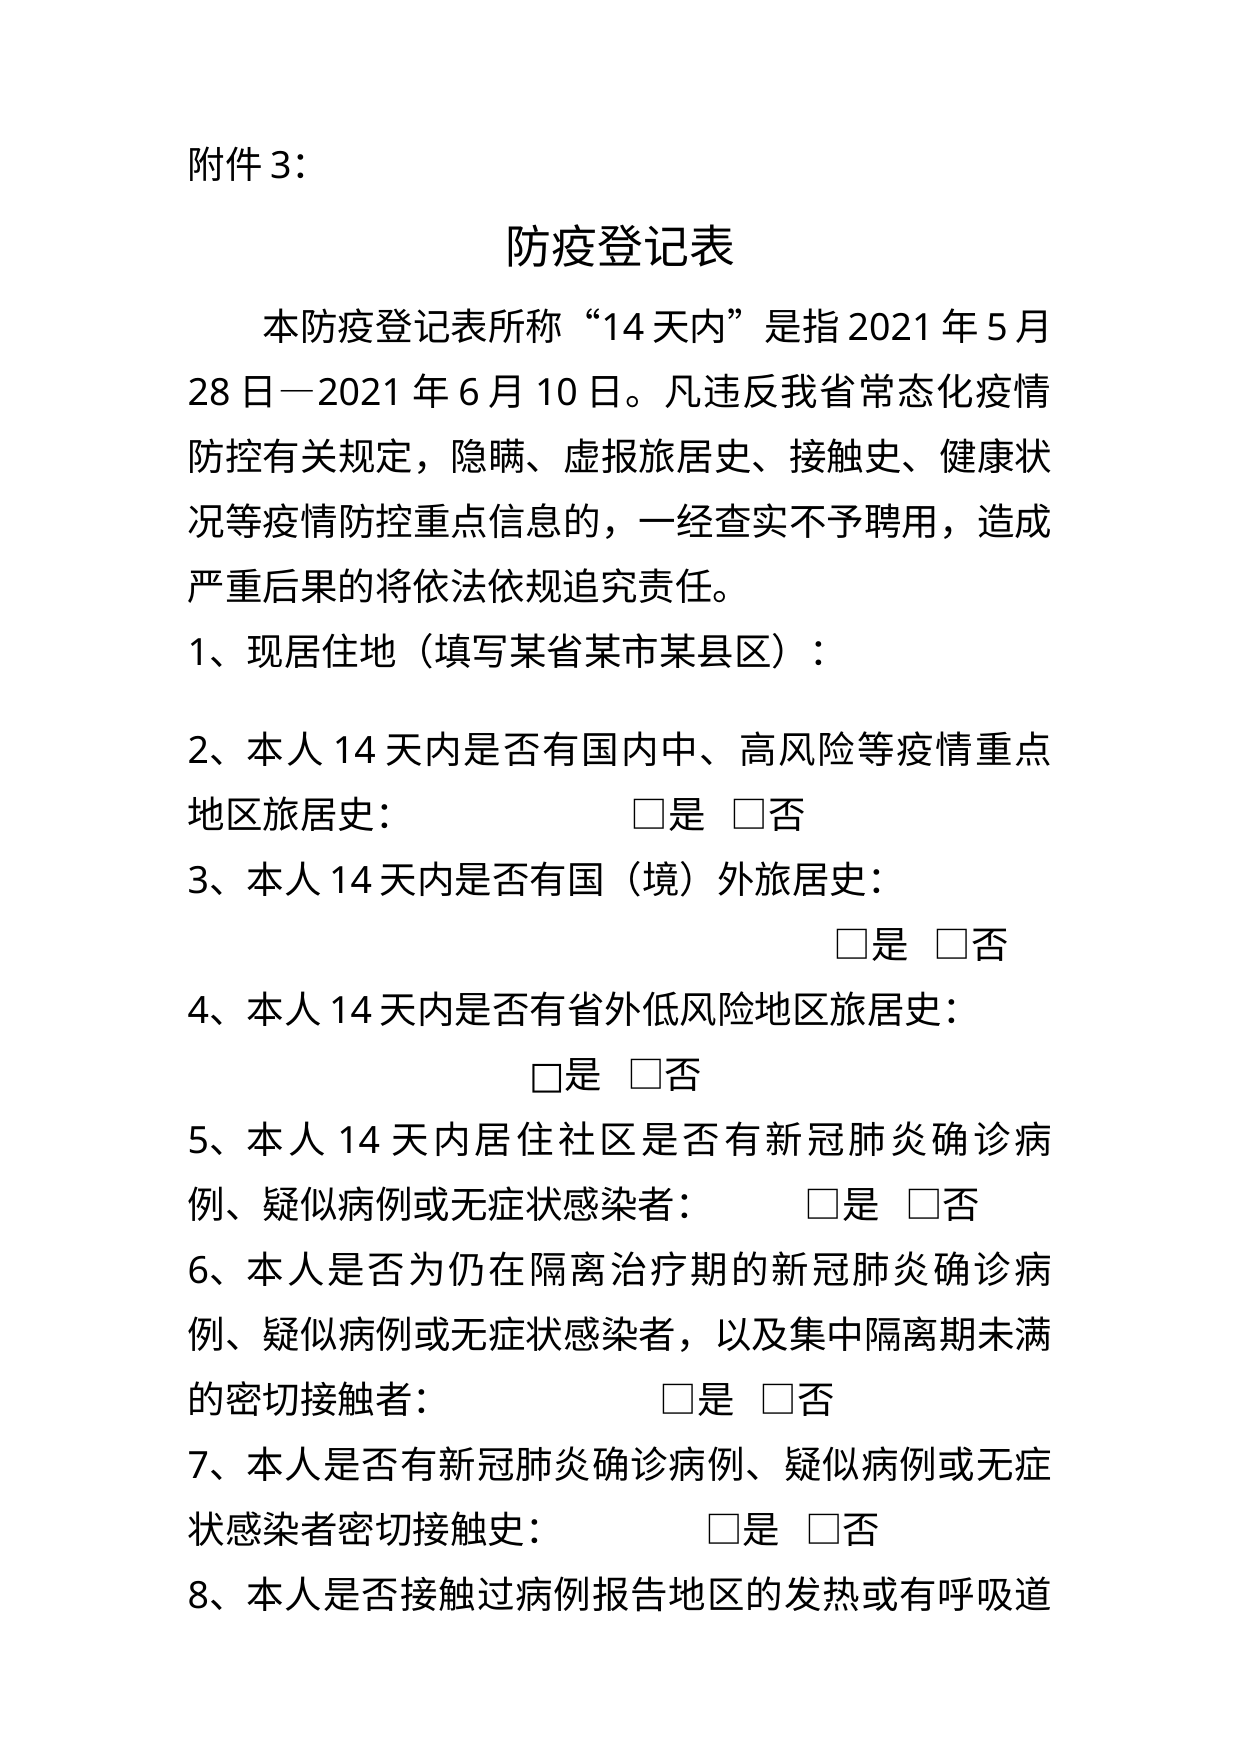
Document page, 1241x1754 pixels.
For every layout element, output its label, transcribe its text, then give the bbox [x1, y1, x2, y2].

list 本人是否为仍在隔离治疗期的新冠肺炎确诊病例、疑似病例或无症状感染者，以及集中隔离期未满的密切接触者： □是 □否 [187, 1234, 1053, 1429]
list 现居住地（填写某省某市某县区）： [187, 617, 1053, 682]
list □是 □否 [187, 909, 1053, 974]
list 本人14天内是否有国（境）外旅居史： [187, 844, 1053, 909]
text 本防疫登记表所称“14天内”是指2021年5月28日—2021年6月10日。凡违反我省常态化疫情防控有关规定，隐瞒、虚报旅居史、接触史、健康状况等疫情防控重点信息的，一经查实不予聘用，造成严重后果的将依法依规追究责任。 [187, 292, 1053, 617]
list 本人14天内是否有国内中、高风险等疫情重点地区旅居史： □是 □否 [187, 714, 1053, 844]
text 附件3： [187, 129, 1053, 194]
list 本人是否有新冠肺炎确诊病例、疑似病例或无症状感染者密切接触史： □是 □否 [187, 1429, 1053, 1559]
list 本人14天内是否有省外低风险地区旅居史： [187, 974, 1053, 1039]
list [187, 1559, 1053, 1624]
text 防疫登记表 [187, 194, 1053, 292]
list 本人14天内居住社区是否有新冠肺炎确诊病例、疑似病例或无症状感染者： □是 □否 [187, 1104, 1053, 1234]
list □是 □否 [187, 1039, 1053, 1104]
